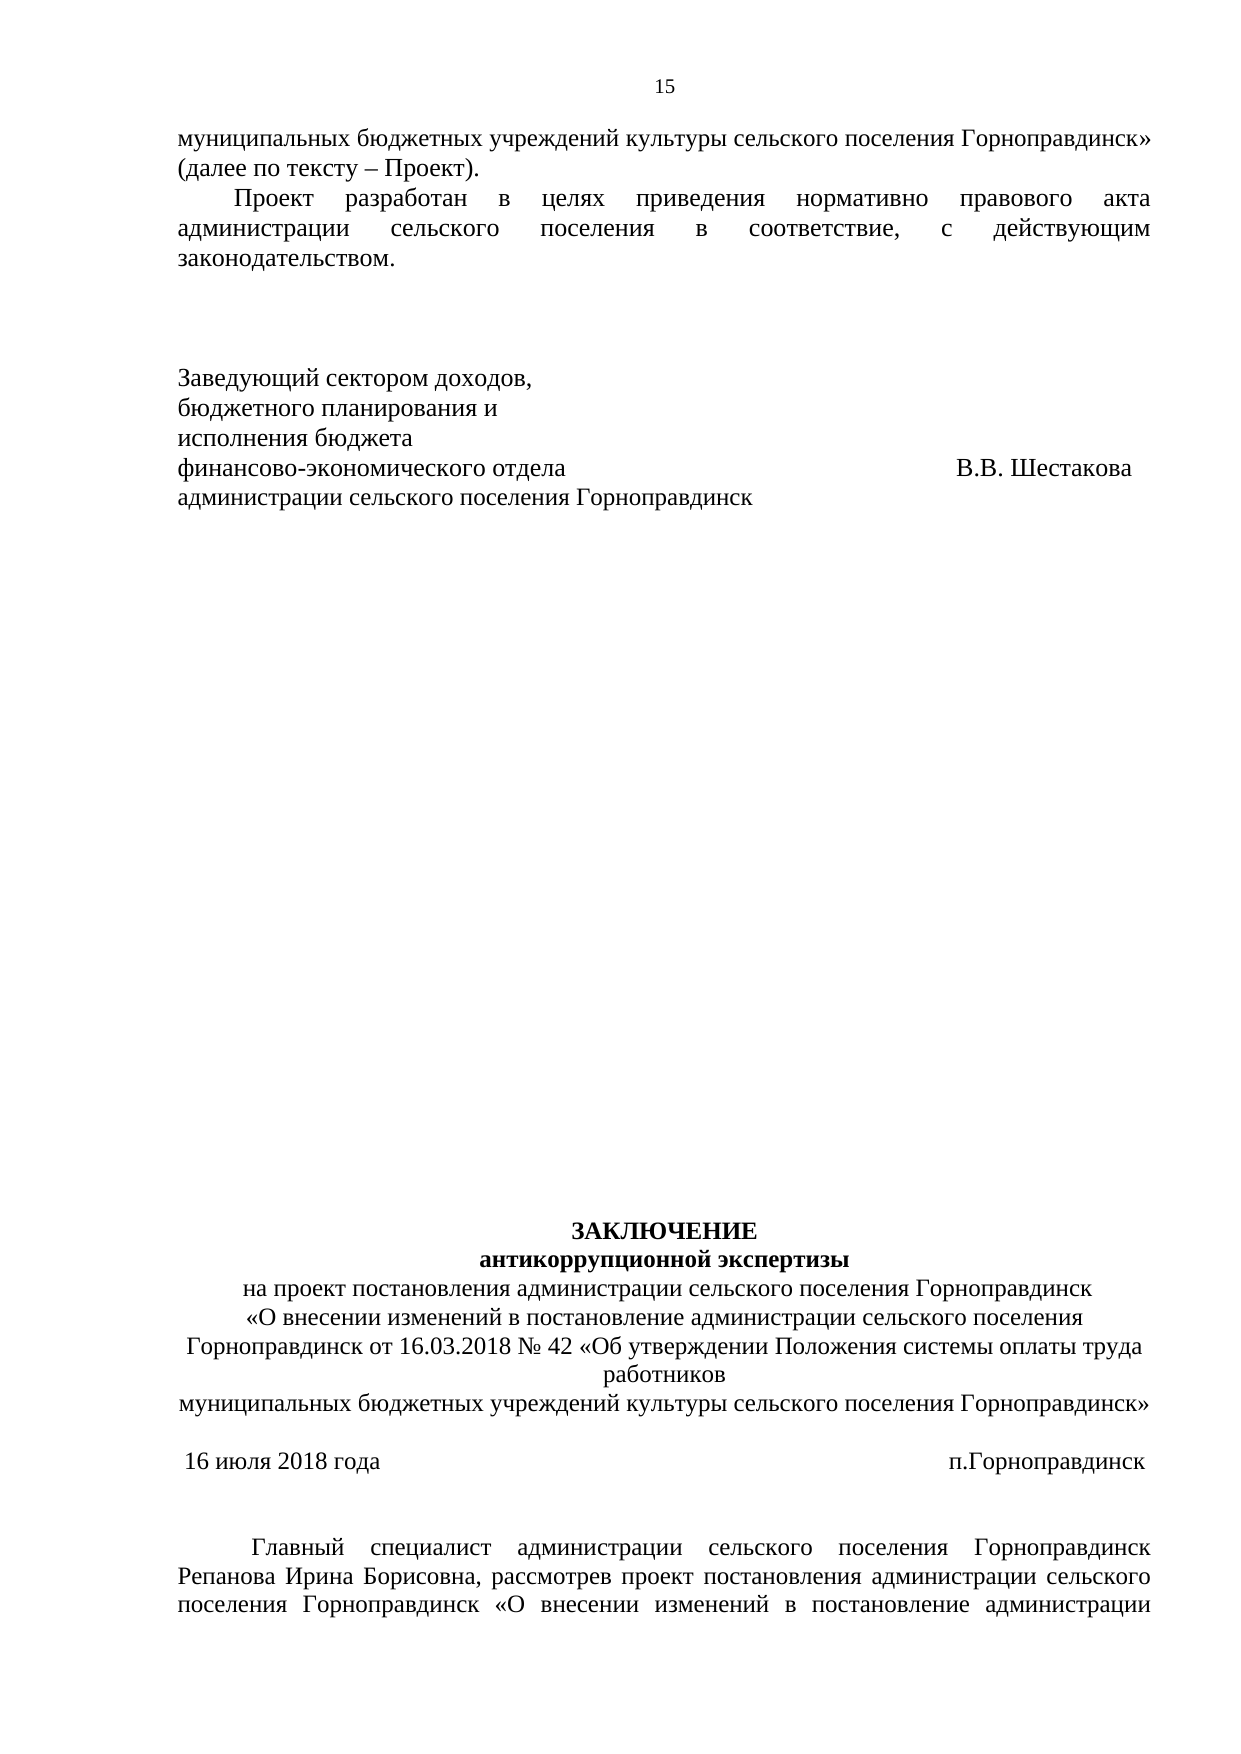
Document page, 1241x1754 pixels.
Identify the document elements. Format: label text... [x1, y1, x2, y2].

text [177, 1532, 1152, 1618]
text финансово-экономического отдела В.В. Шестакова [177, 452, 1152, 482]
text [177, 122, 1152, 182]
text Проект разработан в целях приведения нормативно правового акта администрации сельского поселения в соответствие, с действующим законодательством. [177, 182, 1152, 272]
text Заведующий сектором доходов, [177, 362, 1152, 392]
text 16 июля 2018 года п.Горноправдинск [177, 1446, 1152, 1474]
text «О внесении изменений в постановление администрации сельского поселения Горноправдинск от 16.03.2018 № 42 «Об утверждении Положения системы оплаты труда работников [177, 1302, 1152, 1388]
text бюджетного планирования и [177, 392, 1152, 422]
text на проект постановления администрации сельского поселения Горноправдинск [177, 1273, 1152, 1302]
text исполнения бюджета [177, 422, 1152, 452]
text антикоррупционной экспертизы [177, 1244, 1152, 1273]
text ЗАКЛЮЧЕНИЕ [177, 1216, 1152, 1244]
text муниципальных бюджетных учреждений культуры сельского поселения Горноправдинск» [177, 1388, 1152, 1417]
text администрации сельского поселения Горноправдинск [177, 482, 1152, 511]
